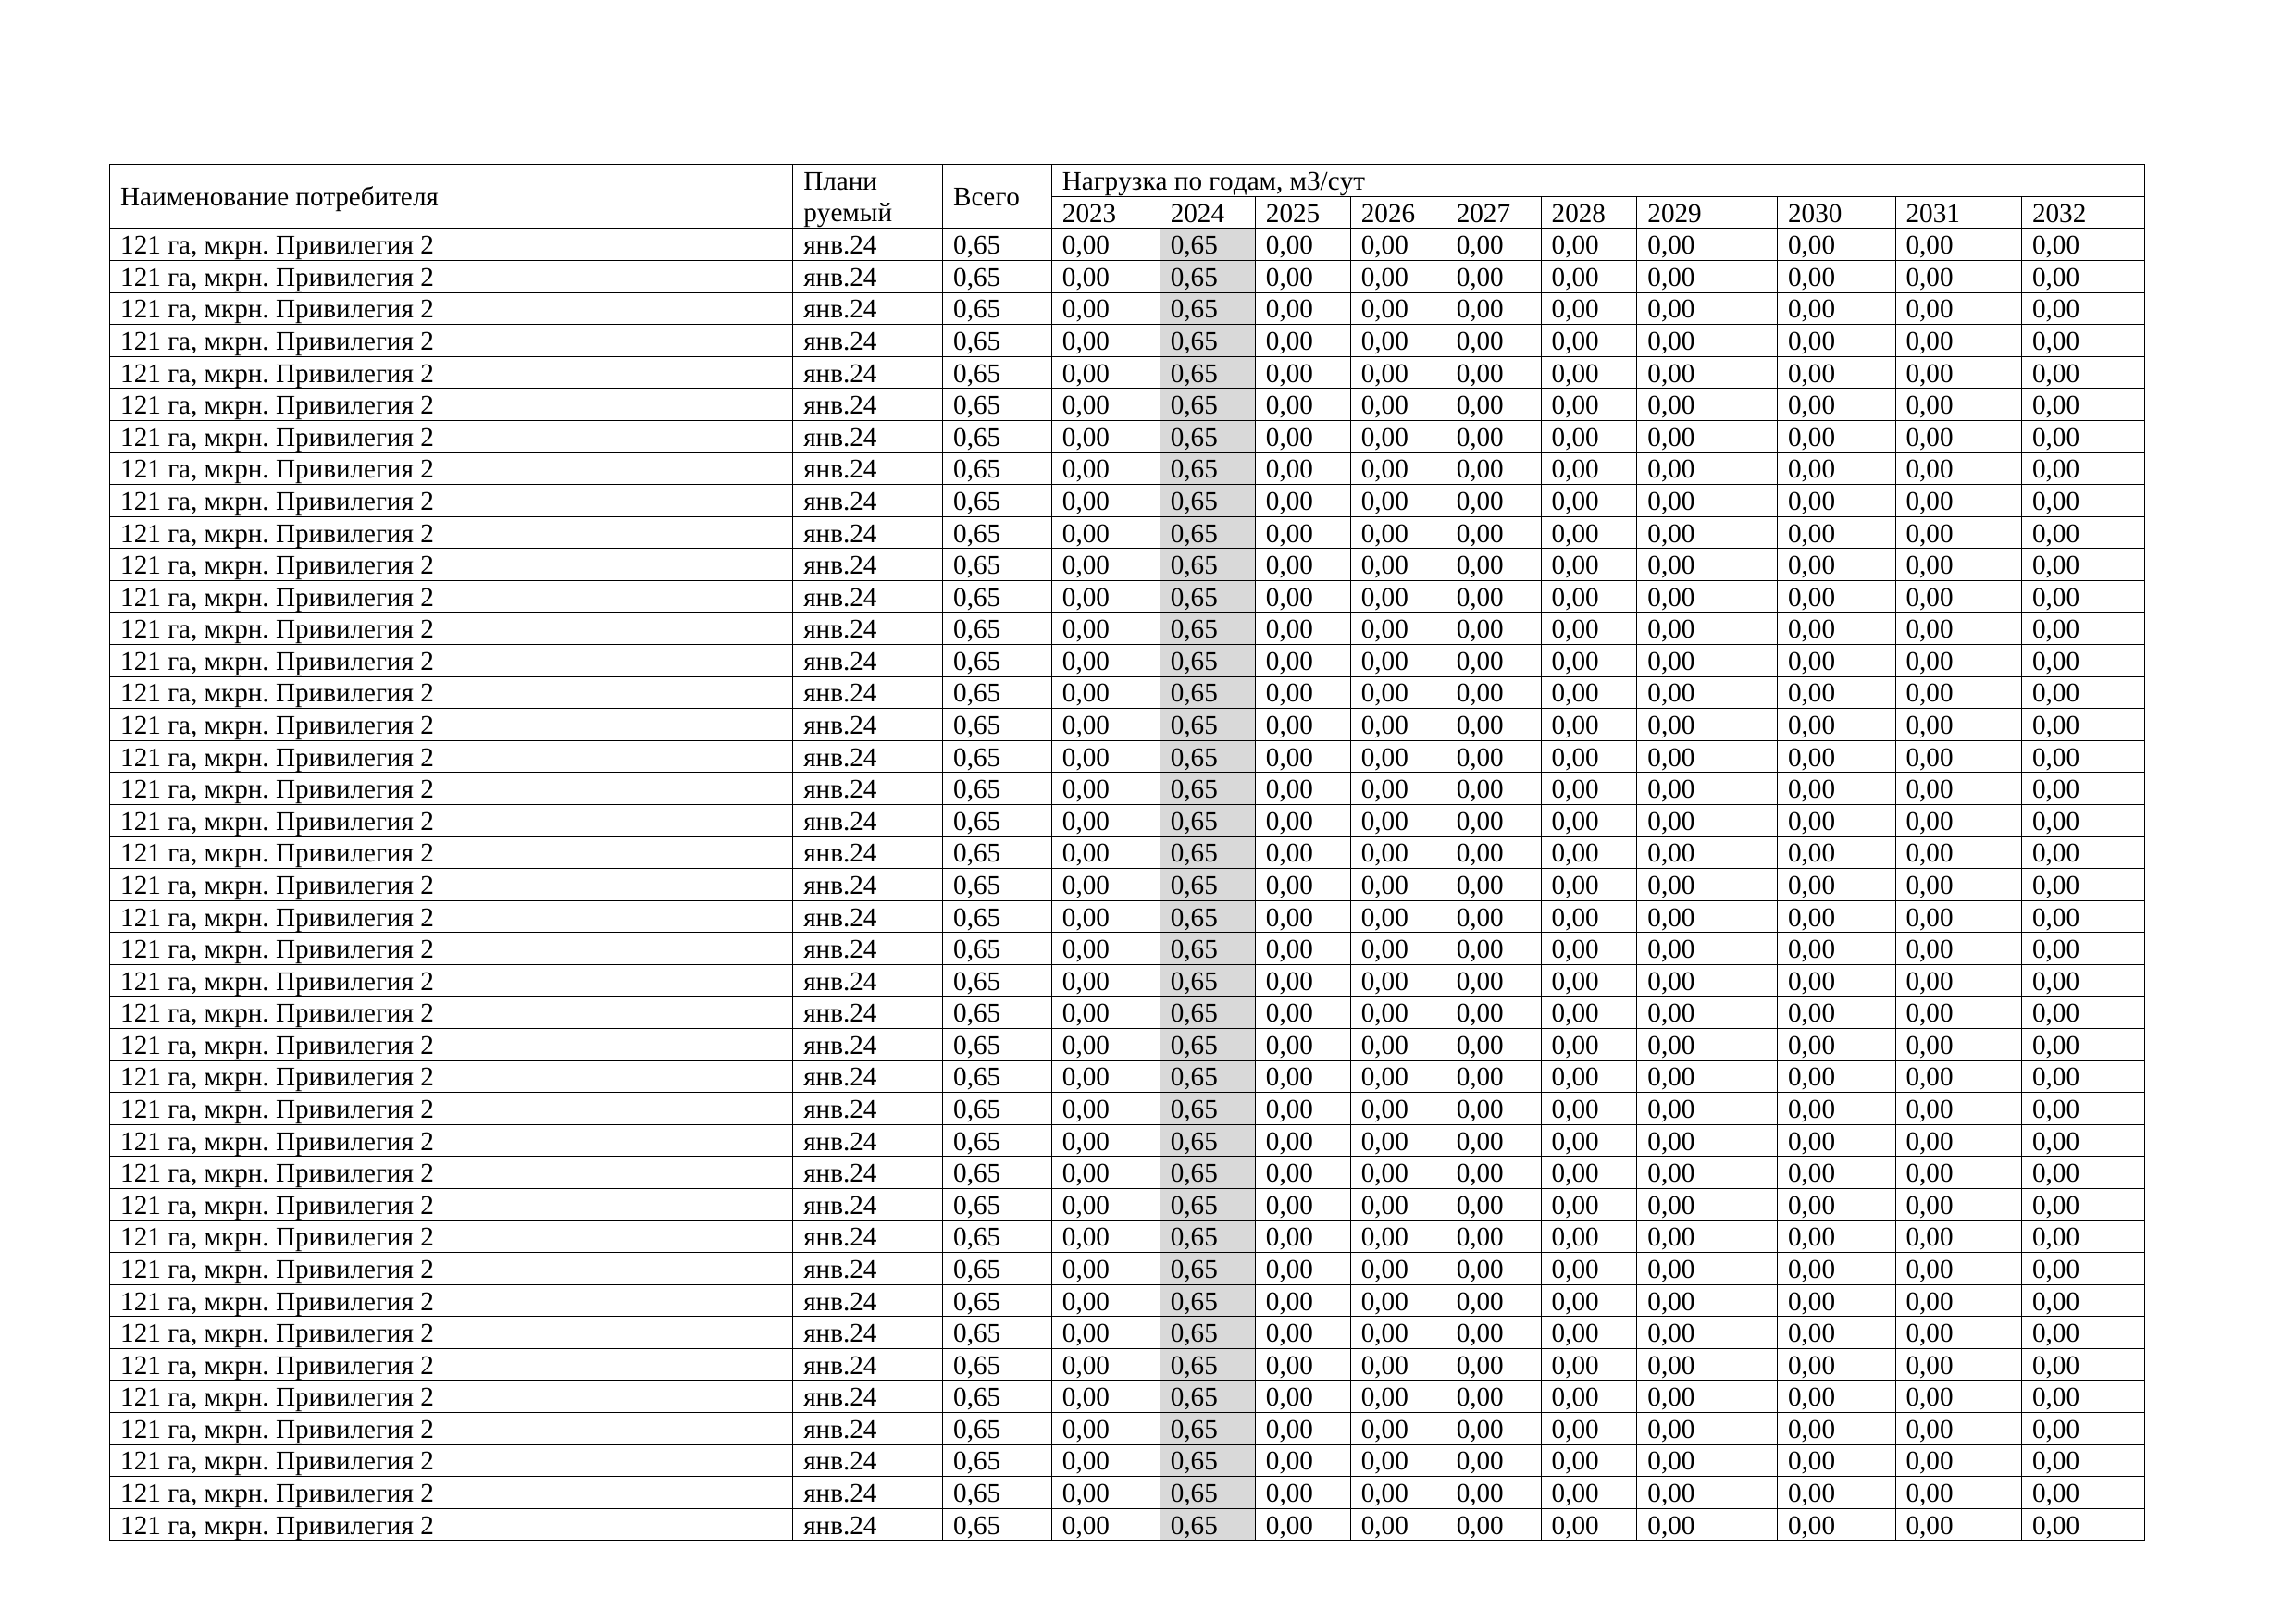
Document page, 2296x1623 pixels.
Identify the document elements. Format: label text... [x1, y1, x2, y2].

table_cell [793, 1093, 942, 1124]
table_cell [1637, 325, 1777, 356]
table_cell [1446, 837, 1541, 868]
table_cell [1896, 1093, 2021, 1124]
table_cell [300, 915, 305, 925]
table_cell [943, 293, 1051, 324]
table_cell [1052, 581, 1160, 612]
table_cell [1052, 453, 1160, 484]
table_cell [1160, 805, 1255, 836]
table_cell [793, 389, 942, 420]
table_cell 2029 [1637, 197, 1777, 228]
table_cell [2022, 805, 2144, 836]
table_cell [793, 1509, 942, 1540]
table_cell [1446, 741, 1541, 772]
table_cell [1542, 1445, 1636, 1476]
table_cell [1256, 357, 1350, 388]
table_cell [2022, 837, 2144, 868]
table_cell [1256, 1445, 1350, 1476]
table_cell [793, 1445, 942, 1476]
table_cell 2026 [1351, 197, 1446, 228]
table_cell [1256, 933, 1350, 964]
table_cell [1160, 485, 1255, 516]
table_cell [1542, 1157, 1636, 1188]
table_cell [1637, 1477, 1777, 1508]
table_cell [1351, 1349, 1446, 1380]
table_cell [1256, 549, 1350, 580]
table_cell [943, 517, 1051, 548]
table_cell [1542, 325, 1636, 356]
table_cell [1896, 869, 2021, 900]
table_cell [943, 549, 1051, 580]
table_cell 2030 [1778, 197, 1895, 228]
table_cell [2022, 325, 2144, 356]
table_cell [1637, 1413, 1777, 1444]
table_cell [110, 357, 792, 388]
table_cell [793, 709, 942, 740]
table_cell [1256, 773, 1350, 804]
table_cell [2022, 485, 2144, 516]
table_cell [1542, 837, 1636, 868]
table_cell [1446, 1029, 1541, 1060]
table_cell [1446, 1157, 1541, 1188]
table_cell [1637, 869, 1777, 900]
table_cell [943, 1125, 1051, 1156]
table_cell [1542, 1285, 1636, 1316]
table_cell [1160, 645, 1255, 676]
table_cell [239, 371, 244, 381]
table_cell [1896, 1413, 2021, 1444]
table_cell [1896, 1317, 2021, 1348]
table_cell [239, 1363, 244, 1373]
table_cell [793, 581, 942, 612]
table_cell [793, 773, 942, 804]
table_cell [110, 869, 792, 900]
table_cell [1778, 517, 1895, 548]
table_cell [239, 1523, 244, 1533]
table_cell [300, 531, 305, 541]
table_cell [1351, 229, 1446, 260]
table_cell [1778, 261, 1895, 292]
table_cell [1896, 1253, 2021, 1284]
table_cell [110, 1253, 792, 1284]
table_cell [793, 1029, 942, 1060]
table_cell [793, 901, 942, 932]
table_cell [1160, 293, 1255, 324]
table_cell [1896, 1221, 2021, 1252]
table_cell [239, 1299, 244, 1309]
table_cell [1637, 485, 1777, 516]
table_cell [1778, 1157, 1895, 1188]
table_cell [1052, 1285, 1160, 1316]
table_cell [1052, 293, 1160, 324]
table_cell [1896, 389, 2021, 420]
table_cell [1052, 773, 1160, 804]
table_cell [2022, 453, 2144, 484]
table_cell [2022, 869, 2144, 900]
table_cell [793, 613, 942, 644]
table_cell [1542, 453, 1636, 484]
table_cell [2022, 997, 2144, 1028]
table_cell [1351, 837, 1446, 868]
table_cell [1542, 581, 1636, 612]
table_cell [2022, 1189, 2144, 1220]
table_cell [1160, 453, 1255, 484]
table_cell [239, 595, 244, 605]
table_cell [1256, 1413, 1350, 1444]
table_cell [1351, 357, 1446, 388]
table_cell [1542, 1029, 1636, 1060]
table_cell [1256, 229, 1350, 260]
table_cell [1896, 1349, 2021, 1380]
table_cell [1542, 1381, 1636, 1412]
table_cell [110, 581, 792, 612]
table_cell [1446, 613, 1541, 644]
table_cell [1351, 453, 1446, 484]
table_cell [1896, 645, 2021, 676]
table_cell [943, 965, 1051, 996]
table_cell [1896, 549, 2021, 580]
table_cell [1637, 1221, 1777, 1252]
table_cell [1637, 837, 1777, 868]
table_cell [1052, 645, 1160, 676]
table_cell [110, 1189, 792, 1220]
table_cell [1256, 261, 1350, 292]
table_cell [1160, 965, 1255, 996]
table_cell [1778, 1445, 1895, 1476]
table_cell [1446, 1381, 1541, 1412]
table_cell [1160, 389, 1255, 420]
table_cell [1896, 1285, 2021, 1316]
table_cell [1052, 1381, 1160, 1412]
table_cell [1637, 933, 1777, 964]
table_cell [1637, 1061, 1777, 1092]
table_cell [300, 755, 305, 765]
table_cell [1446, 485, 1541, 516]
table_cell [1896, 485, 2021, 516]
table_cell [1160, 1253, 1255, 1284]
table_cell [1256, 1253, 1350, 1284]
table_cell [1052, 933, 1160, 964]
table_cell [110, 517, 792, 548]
table_cell 2032 [2022, 197, 2144, 228]
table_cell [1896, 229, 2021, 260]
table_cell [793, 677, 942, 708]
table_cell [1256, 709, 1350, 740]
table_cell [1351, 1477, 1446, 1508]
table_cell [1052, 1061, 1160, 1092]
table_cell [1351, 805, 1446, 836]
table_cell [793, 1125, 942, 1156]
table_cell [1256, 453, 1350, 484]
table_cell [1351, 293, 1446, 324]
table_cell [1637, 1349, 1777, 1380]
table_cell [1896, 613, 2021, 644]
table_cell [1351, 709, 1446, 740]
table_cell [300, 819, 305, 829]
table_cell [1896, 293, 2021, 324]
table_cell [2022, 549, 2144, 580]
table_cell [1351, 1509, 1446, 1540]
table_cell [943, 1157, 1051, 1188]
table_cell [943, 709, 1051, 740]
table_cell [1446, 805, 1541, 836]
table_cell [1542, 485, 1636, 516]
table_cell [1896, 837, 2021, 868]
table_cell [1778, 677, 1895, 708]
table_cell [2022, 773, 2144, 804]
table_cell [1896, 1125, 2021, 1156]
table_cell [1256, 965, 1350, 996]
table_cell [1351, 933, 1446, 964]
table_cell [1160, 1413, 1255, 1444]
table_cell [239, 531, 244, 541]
table_header Нагрузка по годам, м3/сут [1052, 165, 2144, 196]
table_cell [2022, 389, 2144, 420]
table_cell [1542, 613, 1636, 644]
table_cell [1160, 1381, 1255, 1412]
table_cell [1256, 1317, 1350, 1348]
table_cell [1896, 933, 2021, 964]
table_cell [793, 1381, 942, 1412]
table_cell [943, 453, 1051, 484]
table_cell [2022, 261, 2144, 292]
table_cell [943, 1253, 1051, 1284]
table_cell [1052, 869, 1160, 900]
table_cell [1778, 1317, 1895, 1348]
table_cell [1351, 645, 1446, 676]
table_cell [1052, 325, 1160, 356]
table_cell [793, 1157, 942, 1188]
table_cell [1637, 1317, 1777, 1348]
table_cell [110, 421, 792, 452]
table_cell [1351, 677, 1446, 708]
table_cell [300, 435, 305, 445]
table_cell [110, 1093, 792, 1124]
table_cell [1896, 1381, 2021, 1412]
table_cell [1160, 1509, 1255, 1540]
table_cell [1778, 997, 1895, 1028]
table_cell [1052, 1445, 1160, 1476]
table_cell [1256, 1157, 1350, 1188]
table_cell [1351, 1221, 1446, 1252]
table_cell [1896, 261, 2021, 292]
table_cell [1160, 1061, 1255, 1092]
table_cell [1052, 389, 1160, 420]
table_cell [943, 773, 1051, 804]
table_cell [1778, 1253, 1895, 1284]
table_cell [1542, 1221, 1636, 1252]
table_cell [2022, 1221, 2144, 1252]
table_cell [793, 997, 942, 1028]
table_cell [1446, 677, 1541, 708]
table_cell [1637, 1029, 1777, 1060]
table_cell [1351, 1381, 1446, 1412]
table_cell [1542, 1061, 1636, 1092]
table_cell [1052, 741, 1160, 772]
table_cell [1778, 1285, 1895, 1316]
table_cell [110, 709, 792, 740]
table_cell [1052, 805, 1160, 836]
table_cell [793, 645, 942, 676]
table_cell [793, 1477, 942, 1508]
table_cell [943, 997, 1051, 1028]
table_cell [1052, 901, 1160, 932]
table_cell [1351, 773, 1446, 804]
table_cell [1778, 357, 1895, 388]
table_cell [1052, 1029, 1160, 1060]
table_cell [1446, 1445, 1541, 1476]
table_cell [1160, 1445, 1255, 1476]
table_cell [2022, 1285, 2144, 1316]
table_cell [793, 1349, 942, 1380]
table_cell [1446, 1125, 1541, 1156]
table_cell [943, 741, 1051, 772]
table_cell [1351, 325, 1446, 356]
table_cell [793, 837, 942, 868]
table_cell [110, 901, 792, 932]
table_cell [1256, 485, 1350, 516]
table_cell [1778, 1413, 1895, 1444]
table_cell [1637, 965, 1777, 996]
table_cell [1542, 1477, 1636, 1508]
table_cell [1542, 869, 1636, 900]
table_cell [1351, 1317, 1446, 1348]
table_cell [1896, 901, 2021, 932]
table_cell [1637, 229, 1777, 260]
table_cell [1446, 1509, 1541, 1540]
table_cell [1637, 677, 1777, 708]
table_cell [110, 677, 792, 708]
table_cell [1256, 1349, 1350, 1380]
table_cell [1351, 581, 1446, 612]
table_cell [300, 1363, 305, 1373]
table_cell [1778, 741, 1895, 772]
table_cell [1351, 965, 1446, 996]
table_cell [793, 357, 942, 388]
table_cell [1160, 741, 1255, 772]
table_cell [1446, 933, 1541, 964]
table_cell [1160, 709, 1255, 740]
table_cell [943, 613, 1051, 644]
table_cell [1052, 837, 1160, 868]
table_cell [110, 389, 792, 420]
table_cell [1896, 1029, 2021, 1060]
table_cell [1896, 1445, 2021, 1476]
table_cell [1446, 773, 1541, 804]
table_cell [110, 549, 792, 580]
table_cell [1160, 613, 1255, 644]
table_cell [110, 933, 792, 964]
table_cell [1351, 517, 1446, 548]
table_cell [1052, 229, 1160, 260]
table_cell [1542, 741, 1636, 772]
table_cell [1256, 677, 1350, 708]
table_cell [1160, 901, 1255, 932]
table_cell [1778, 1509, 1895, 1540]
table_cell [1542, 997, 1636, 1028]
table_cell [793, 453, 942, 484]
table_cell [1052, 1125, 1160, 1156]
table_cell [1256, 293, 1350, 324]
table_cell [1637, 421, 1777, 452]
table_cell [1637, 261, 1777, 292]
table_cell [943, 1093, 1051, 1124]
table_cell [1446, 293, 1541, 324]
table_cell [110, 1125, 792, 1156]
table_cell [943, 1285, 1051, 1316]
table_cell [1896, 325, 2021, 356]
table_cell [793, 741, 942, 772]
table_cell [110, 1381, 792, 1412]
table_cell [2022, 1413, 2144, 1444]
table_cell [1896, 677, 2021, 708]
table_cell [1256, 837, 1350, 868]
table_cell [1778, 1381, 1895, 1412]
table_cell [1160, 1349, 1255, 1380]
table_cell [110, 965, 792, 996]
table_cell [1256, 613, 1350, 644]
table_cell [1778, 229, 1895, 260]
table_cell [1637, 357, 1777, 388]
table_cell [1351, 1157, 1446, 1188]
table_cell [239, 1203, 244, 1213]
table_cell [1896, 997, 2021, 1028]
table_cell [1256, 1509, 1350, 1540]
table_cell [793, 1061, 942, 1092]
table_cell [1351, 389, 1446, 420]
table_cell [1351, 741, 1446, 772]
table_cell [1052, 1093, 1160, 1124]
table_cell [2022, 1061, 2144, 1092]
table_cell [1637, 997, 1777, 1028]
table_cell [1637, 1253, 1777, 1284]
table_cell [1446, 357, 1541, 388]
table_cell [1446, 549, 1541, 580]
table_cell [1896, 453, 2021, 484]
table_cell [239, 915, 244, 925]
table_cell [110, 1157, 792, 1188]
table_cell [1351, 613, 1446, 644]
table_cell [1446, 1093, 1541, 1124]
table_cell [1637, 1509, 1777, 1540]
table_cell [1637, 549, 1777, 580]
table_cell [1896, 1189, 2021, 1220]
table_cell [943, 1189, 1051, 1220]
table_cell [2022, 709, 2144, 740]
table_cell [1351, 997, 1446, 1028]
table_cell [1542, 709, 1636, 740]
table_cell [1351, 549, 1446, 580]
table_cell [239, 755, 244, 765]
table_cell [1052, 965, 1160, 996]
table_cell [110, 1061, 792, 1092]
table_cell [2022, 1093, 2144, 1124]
table_cell 2025 [1256, 197, 1350, 228]
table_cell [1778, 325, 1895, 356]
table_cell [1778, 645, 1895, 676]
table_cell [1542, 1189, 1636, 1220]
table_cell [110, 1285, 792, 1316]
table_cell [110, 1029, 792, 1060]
table_cell 2023 [1052, 197, 1160, 228]
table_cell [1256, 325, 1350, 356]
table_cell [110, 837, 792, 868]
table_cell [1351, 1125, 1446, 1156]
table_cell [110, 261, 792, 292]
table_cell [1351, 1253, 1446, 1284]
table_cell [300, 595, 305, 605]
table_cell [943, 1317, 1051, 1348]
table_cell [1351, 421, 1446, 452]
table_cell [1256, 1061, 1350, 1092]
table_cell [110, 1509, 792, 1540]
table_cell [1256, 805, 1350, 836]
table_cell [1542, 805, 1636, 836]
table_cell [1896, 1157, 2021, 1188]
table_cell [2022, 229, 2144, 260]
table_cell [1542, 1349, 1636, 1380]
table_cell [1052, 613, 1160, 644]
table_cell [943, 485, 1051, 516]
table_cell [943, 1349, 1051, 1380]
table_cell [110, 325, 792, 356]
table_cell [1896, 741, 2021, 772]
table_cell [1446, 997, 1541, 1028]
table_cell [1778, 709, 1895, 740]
table_cell 2027 [1446, 197, 1541, 228]
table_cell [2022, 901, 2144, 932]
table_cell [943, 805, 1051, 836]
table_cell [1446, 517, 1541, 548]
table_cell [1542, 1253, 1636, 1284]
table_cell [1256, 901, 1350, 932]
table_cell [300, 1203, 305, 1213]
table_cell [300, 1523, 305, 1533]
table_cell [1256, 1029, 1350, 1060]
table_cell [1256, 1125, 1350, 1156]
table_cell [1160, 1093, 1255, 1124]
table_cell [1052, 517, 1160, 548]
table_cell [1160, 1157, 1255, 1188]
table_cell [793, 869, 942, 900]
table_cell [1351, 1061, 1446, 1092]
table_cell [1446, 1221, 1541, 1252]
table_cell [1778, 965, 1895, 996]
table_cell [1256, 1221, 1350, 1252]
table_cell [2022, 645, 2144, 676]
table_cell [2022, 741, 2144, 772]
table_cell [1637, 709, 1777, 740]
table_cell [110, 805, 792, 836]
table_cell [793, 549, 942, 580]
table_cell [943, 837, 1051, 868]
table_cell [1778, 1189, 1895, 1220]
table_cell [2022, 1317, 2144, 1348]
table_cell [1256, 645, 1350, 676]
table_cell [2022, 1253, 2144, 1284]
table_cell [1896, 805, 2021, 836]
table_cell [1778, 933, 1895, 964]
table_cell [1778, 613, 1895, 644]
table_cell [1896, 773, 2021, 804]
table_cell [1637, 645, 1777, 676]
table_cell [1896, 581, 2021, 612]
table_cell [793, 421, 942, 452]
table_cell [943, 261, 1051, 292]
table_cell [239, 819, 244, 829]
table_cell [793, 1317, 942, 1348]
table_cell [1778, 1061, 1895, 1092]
table_header Наименование потребителя [110, 165, 792, 228]
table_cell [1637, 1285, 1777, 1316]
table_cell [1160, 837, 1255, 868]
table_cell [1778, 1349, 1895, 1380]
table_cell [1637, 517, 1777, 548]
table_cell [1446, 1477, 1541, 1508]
table_header Всего [943, 165, 1051, 228]
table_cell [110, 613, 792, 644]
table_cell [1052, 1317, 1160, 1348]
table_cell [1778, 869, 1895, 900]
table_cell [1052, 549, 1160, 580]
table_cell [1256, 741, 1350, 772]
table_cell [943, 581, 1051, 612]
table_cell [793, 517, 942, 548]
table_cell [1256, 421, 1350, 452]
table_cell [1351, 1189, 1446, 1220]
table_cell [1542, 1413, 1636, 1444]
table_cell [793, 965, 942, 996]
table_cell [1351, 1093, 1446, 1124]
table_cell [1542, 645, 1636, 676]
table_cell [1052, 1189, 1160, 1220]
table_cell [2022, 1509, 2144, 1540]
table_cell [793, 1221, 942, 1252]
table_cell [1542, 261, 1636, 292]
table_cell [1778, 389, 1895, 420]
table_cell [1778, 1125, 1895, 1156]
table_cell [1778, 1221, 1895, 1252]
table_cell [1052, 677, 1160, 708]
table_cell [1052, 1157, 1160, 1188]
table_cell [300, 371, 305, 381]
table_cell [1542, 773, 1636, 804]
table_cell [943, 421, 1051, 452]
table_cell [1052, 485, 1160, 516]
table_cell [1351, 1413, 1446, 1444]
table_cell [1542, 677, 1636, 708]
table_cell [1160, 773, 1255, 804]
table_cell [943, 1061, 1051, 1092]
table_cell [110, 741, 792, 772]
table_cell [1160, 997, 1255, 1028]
table_header Плани руемый срок ввода дома [793, 165, 942, 228]
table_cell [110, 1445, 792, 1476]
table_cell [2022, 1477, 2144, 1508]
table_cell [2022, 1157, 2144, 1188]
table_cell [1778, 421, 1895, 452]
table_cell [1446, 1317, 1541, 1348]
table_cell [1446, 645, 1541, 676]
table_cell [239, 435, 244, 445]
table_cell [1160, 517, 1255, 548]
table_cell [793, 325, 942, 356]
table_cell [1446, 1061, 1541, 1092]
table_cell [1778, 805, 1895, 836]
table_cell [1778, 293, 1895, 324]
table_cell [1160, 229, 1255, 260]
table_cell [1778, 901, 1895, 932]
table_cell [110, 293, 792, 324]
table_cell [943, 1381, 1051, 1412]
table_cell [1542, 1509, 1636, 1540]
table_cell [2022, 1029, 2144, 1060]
table_cell 2028 [1542, 197, 1636, 228]
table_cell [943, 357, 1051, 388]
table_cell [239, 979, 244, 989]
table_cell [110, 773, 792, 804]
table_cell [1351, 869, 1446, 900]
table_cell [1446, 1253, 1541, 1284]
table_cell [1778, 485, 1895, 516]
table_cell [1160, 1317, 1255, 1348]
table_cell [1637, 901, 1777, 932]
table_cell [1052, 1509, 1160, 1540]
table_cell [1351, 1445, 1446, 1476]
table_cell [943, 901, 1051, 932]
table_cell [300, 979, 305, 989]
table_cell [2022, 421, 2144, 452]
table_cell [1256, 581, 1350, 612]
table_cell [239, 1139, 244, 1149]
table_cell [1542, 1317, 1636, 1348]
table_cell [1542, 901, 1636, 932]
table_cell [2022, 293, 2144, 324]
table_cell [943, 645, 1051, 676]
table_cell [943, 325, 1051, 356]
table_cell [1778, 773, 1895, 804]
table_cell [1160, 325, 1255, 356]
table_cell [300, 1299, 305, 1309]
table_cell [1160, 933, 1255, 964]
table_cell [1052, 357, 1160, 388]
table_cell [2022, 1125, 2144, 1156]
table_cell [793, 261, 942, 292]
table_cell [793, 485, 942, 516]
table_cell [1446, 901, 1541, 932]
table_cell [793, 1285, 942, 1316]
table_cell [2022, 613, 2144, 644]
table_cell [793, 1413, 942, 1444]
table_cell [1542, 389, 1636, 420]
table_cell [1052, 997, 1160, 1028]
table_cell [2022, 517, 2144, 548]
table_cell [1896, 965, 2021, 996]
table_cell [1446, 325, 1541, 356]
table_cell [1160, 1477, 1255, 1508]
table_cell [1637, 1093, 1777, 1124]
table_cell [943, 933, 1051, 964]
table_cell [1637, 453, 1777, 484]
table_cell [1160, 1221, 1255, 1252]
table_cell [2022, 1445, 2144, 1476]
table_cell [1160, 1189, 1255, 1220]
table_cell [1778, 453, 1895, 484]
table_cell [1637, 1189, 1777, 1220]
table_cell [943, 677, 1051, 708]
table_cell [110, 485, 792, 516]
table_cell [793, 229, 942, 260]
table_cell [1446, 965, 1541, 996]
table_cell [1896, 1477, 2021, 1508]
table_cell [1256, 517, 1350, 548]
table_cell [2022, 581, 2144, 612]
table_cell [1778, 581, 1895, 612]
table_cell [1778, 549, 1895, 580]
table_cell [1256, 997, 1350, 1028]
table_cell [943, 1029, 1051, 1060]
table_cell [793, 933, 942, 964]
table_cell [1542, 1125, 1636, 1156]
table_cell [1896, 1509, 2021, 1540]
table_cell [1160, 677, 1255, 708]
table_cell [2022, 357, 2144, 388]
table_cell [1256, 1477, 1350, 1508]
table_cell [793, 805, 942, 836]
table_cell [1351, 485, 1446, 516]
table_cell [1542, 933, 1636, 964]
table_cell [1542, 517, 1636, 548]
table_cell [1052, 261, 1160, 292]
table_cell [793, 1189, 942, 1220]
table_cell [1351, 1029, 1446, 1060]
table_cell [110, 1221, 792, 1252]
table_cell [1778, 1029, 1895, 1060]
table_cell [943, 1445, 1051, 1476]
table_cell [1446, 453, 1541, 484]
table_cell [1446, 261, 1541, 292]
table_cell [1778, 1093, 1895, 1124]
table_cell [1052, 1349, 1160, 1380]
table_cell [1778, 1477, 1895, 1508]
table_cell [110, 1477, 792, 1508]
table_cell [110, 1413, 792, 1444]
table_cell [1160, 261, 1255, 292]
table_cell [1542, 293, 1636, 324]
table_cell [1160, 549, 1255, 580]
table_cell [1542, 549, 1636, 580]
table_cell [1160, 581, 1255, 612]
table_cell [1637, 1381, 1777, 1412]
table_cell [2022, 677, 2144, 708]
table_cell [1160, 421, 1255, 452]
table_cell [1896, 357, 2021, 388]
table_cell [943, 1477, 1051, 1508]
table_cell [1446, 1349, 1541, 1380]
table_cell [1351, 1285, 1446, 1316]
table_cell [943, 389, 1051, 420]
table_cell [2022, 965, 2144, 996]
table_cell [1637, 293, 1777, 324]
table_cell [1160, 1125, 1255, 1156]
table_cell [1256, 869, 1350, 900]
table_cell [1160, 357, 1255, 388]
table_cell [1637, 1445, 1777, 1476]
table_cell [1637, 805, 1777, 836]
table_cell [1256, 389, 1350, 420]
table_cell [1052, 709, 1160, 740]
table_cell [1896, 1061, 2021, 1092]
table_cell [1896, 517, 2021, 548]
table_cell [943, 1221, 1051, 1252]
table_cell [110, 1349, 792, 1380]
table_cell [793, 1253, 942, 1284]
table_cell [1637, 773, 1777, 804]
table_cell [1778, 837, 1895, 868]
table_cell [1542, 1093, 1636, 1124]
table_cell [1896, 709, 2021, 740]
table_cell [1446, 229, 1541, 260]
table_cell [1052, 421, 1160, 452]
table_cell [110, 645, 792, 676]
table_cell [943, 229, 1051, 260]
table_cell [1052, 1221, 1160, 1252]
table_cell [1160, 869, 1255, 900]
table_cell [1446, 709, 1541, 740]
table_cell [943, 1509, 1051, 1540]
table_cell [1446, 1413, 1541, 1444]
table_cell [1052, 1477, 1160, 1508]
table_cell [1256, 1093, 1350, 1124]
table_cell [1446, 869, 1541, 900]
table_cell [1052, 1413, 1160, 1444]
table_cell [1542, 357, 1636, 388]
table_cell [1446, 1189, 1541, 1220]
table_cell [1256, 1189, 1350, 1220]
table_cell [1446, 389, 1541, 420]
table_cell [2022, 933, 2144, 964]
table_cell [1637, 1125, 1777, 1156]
table_cell 2031 [1896, 197, 2021, 228]
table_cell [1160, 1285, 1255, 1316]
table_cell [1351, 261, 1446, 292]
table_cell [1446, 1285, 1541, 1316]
table_cell 2024 [1160, 197, 1255, 228]
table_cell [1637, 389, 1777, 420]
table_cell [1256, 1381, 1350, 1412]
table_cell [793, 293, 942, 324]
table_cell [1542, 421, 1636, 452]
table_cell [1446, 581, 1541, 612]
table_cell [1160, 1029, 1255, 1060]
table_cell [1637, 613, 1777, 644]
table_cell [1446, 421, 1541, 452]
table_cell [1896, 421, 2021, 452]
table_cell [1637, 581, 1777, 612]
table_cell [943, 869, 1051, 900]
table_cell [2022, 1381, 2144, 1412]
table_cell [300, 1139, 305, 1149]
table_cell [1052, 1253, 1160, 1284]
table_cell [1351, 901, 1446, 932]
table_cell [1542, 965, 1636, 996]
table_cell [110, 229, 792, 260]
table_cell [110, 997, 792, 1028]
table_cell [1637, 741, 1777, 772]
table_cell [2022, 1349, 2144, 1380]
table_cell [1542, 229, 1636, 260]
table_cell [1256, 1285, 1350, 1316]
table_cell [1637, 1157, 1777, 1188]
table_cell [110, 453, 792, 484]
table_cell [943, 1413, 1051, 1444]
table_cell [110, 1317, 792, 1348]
